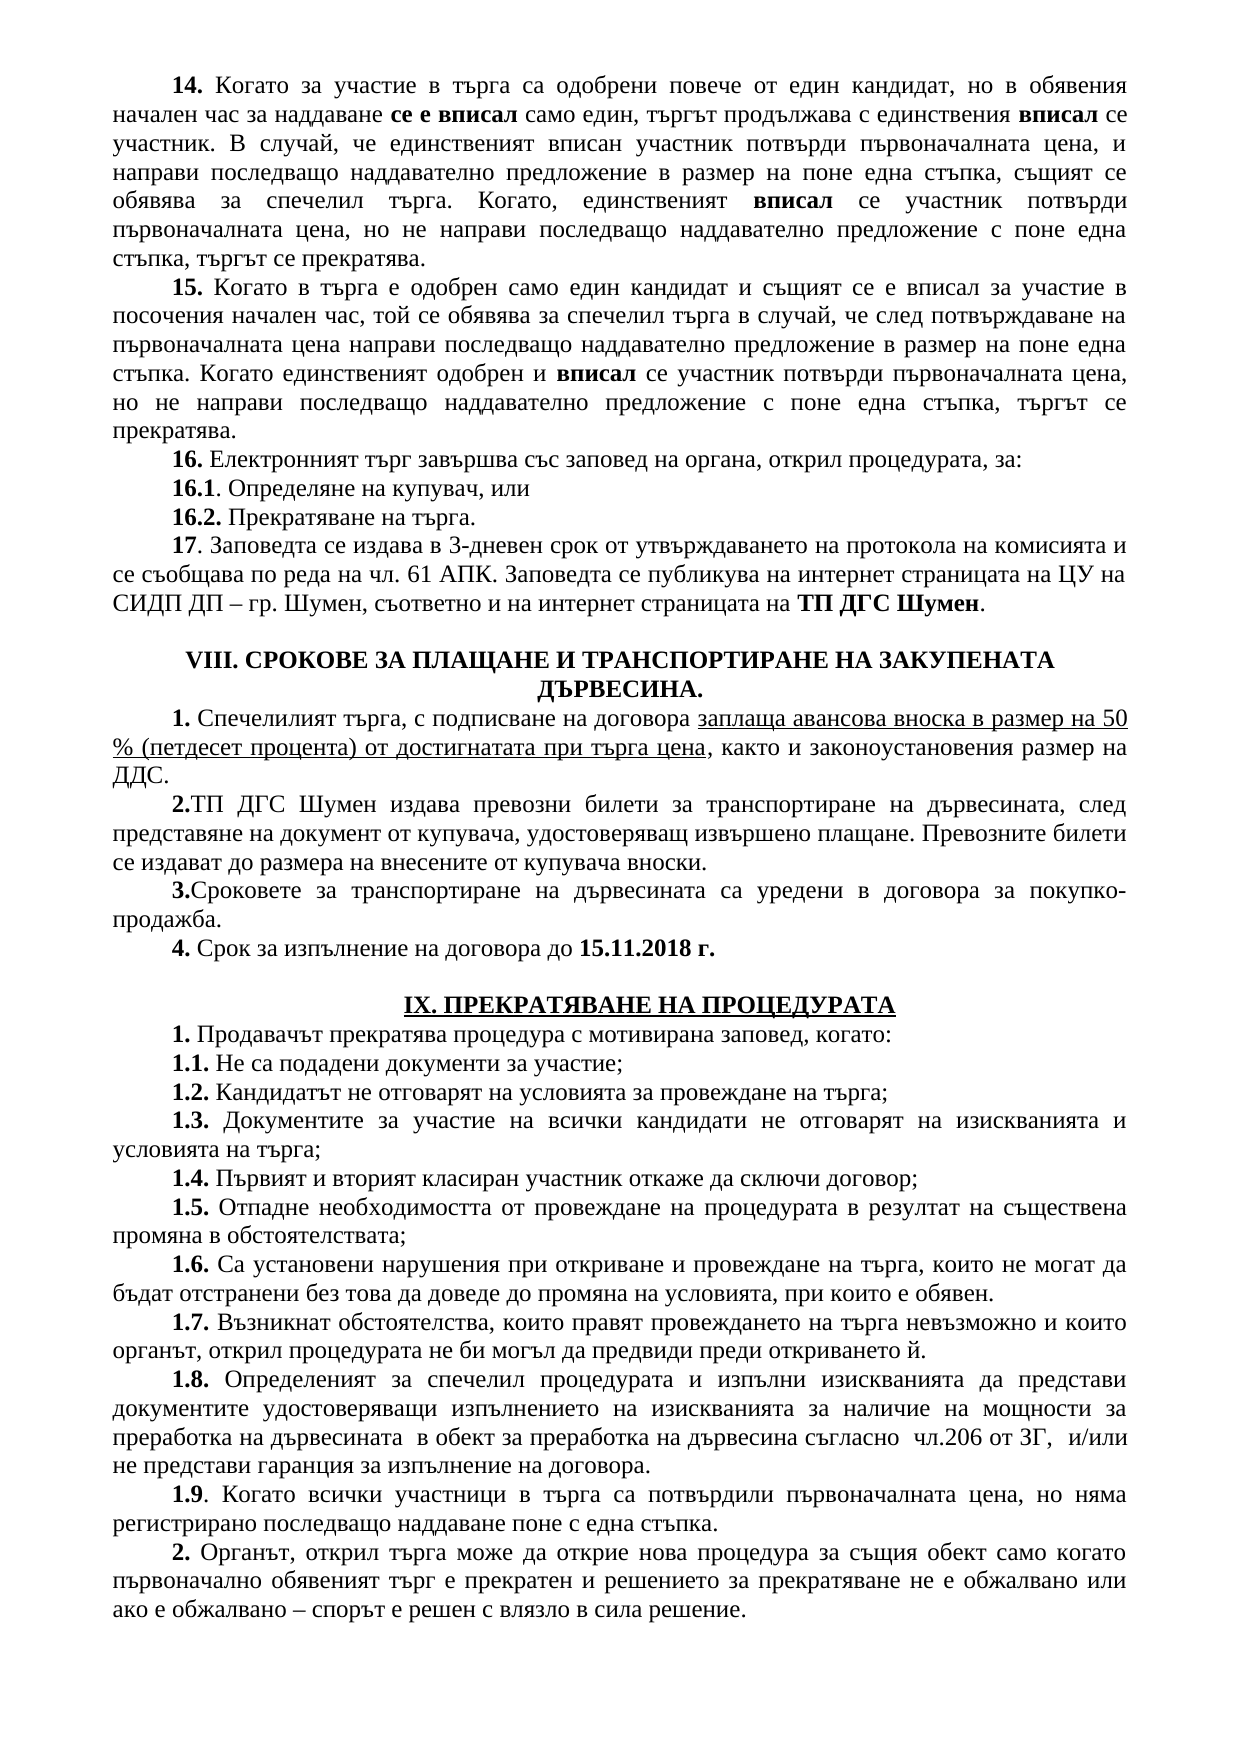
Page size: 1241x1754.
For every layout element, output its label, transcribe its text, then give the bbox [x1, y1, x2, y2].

text 1.4. Първият и вторият класиран участник откаже да сключи договор; [112, 1163, 1128, 1192]
text 15. Когато в търга е одобрен само един кандидат и същият се е вписал за участие в посочения начален час, той се обявява за спечелил търга в случай, че след потвърждаване на първоначалната цена направи последващо наддавателно предложение в размер на поне една стъпка. Когато единственият одобрен и вписал се участник потвърди първоначалната цена, но не направи последващо наддавателно предложение с поне една стъпка, търгът се прекратява. [112, 272, 1128, 444]
text 1.2. Кандидатът не отговарят на условията за провеждане на търга; [112, 1077, 1128, 1105]
text 1.6. Са установени нарушения при откриване и провеждане на търга, които не могат да бъдат отстранени без това да доведе до промяна на условията, при които е обявен. [112, 1249, 1128, 1307]
text 16.1. Определяне на купувач, или [112, 473, 1128, 502]
text 1. Спечелилият търга, с подписване на договора заплаща авансова вноска в размер на 50 % (петдесет процента) от достигнатата при търга цена, както и законоустановения размер на ДДС. [112, 703, 1128, 789]
text 1.9. Когато всички участници в търга са потвърдили първоначалната цена, но няма регистрирано последващо наддаване поне с една стъпка. [112, 1479, 1128, 1537]
text 2.ТП ДГС Шумен издава превозни билети за транспортиране на дървесината, след представяне на документ от купувача, удостоверяващ извършено плащане. Превозните билети се издават до размера на внесените от купувача вноски. [112, 789, 1128, 875]
text 3.Сроковете за транспортиране на дървесината са уредени в договора за покупко-продажба. [112, 875, 1128, 933]
text 1.5. Отпадне необходимостта от провеждане на процедурата в резултат на съществена промяна в обстоятелствата; [112, 1192, 1128, 1249]
text 2. Органът, открил търга може да открие нова процедура за същия обект само когато първоначално обявеният търг е прекратен и решението за прекратяване не е обжалвано или ако е обжалвано – спорът е решен с влязло в сила решение. [112, 1537, 1128, 1623]
text 1.7. Възникнат обстоятелства, които правят провеждането на търга невъзможно и които органът, открил процедурата не би могъл да предвиди преди откриването й. [112, 1307, 1128, 1364]
text 14. Когато за участие в търга са одобрени повече от един кандидат, но в обявения начален час за наддаване се е вписал само един, търгът продължава с единствения вписал се участник. В случай, че единственият вписан участник потвърди първоначалната цена, и направи последващо наддавателно предложение в размер на поне една стъпка, същият се обявява за спечелил търга. Когато, единственият вписал се участник потвърди първоначалната цена, но не направи последващо наддавателно предложение с поне една стъпка, търгът се прекратява. [112, 70, 1128, 272]
text 17. Заповедта се издава в 3-дневен срок от утвърждаването на протокола на комисията и се съобщава по реда на чл. 61 АПК. Заповедта се публикува на интернет страницата на ЦУ на СИДП ДП – гр. Шумен, съответно и на интернет страницата на ТП ДГС Шумен. [112, 530, 1128, 617]
text VIIІ. СРОКОВЕ ЗА ПЛАЩАНЕ И ТРАНСПОРТИРАНЕ НА ЗАКУПЕНАТА ДЪРВЕСИНА. [112, 645, 1128, 703]
text 16. Електронният търг завършва със заповед на органа, открил процедурата, за: [112, 444, 1128, 473]
text 1. Продавачът прекратява процедура с мотивирана заповед, когато: [112, 1019, 1128, 1048]
text ІХ. ПРЕКРАТЯВАНЕ НА ПРОЦЕДУРАТА [112, 990, 1128, 1019]
text 1.8. Определеният за спечелил процедурата и изпълни изискванията да представи документите удостоверяващи изпълнението на изискванията за наличие на мощности за преработка на дървесината в обект за преработка на дървесина съгласно чл.206 от ЗГ, и/или не представи гаранция за изпълнение на договора. [112, 1364, 1128, 1479]
text 4. Срок за изпълнение на договора до 15.11.2018 г. [112, 933, 1128, 962]
text 1.1. Не са подадени документи за участие; [112, 1048, 1128, 1077]
text 1.3. Документите за участие на всички кандидати не отговарят на изискванията и условията на търга; [112, 1105, 1128, 1163]
text 16.2. Прекратяване на търга. [112, 502, 1128, 530]
